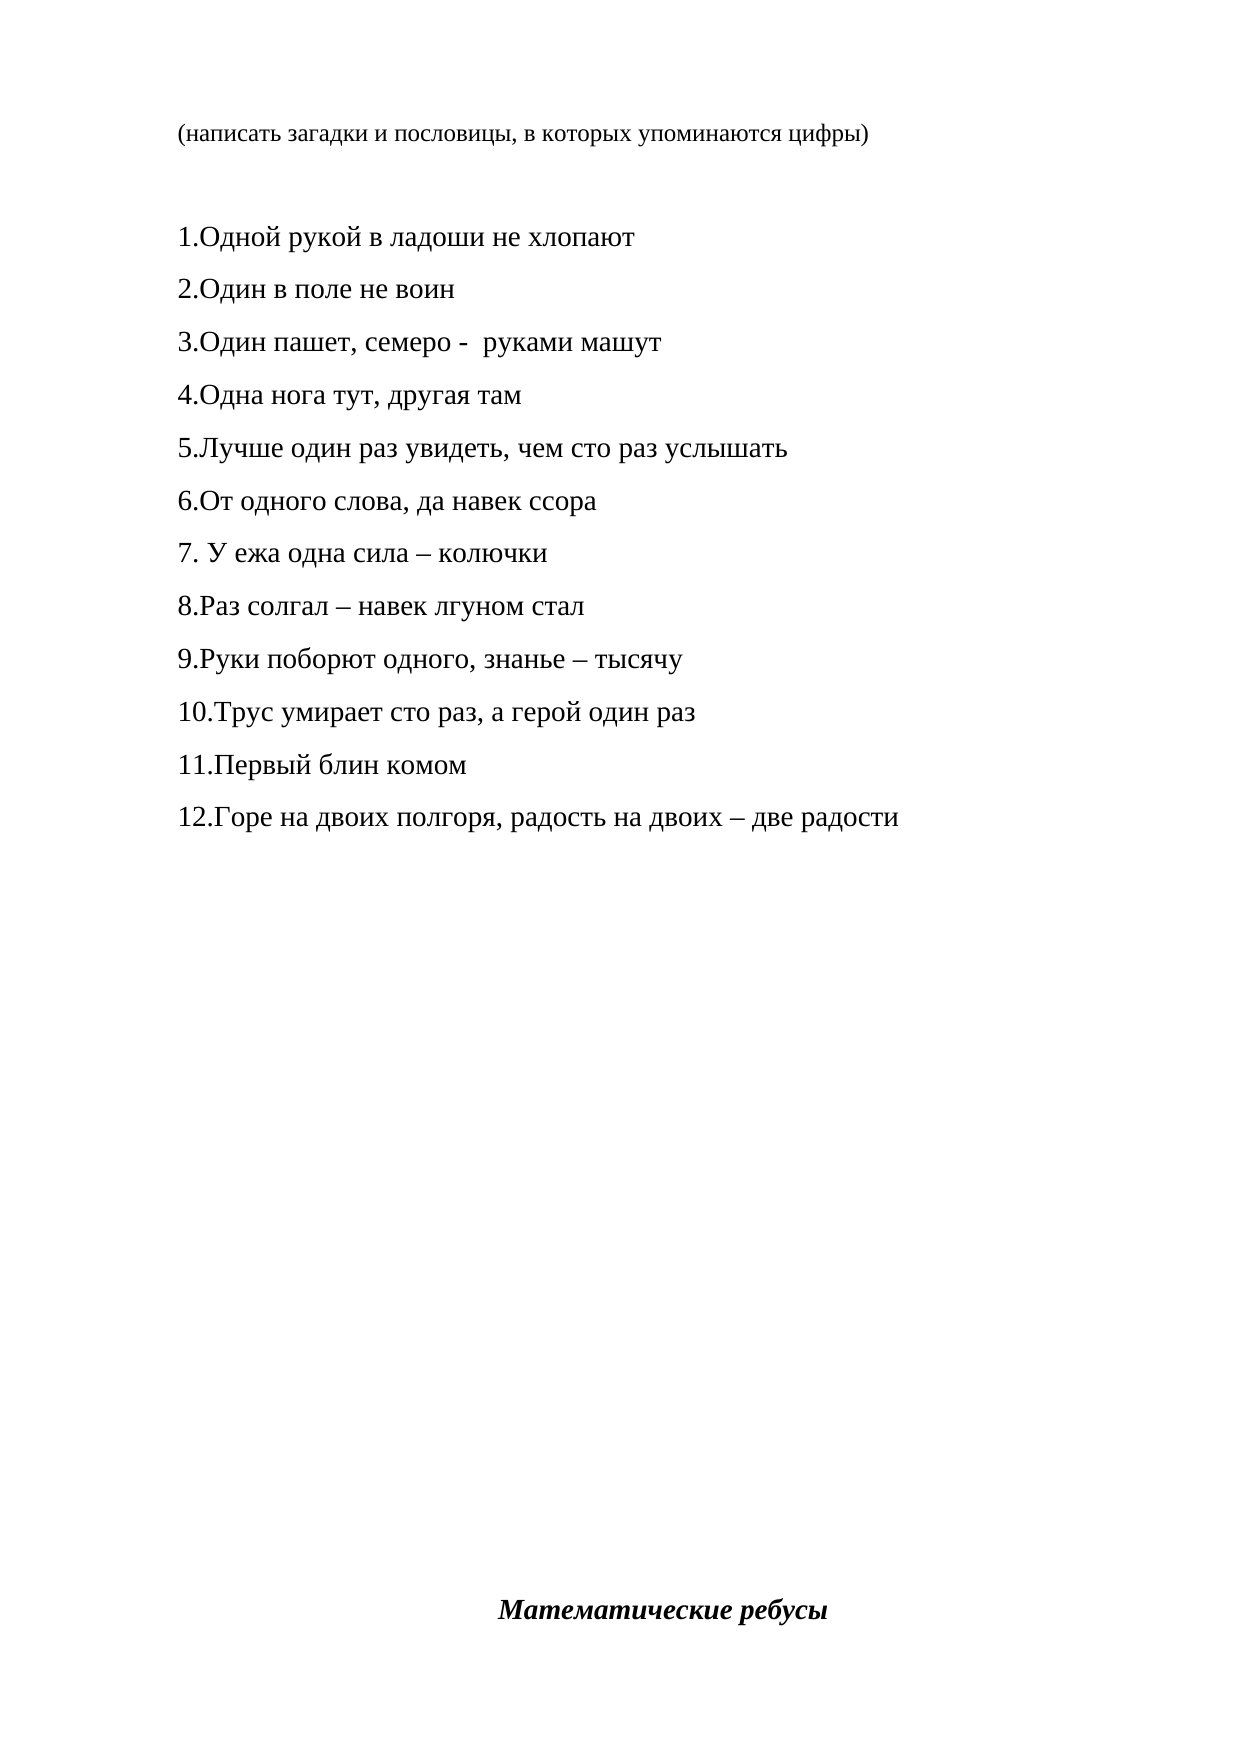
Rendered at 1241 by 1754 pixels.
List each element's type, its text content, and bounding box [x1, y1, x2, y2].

text 3.Один пашет, семеро - руками машут [177, 324, 1152, 358]
text 4.Одна нога тут, другая там [177, 377, 1152, 411]
text 5.Лучше один раз увидеть, чем сто раз услышать [177, 430, 1152, 463]
text 9.Руки поборют одного, знанье – тысячу [177, 641, 1152, 675]
text 11.Первый блин комом [177, 747, 1152, 780]
text 1.Одной рукой в ладоши не хлопают [177, 219, 1152, 252]
text 6.От одного слова, да навек ссора [177, 483, 1152, 516]
text 12.Горе на двоих полгоря, радость на двоих – две радости [177, 799, 1152, 833]
text 7. У ежа одна сила – колючки [177, 536, 1152, 569]
text Математические ребусы [177, 1592, 1152, 1625]
text 10.Трус умирает сто раз, а герой один раз [177, 694, 1152, 727]
text 8.Раз солгал – навек лгуном стал [177, 588, 1152, 622]
text (написать загадки и пословицы, в которых упоминаются цифры) [177, 118, 1152, 147]
text 2.Один в поле не воин [177, 271, 1152, 305]
